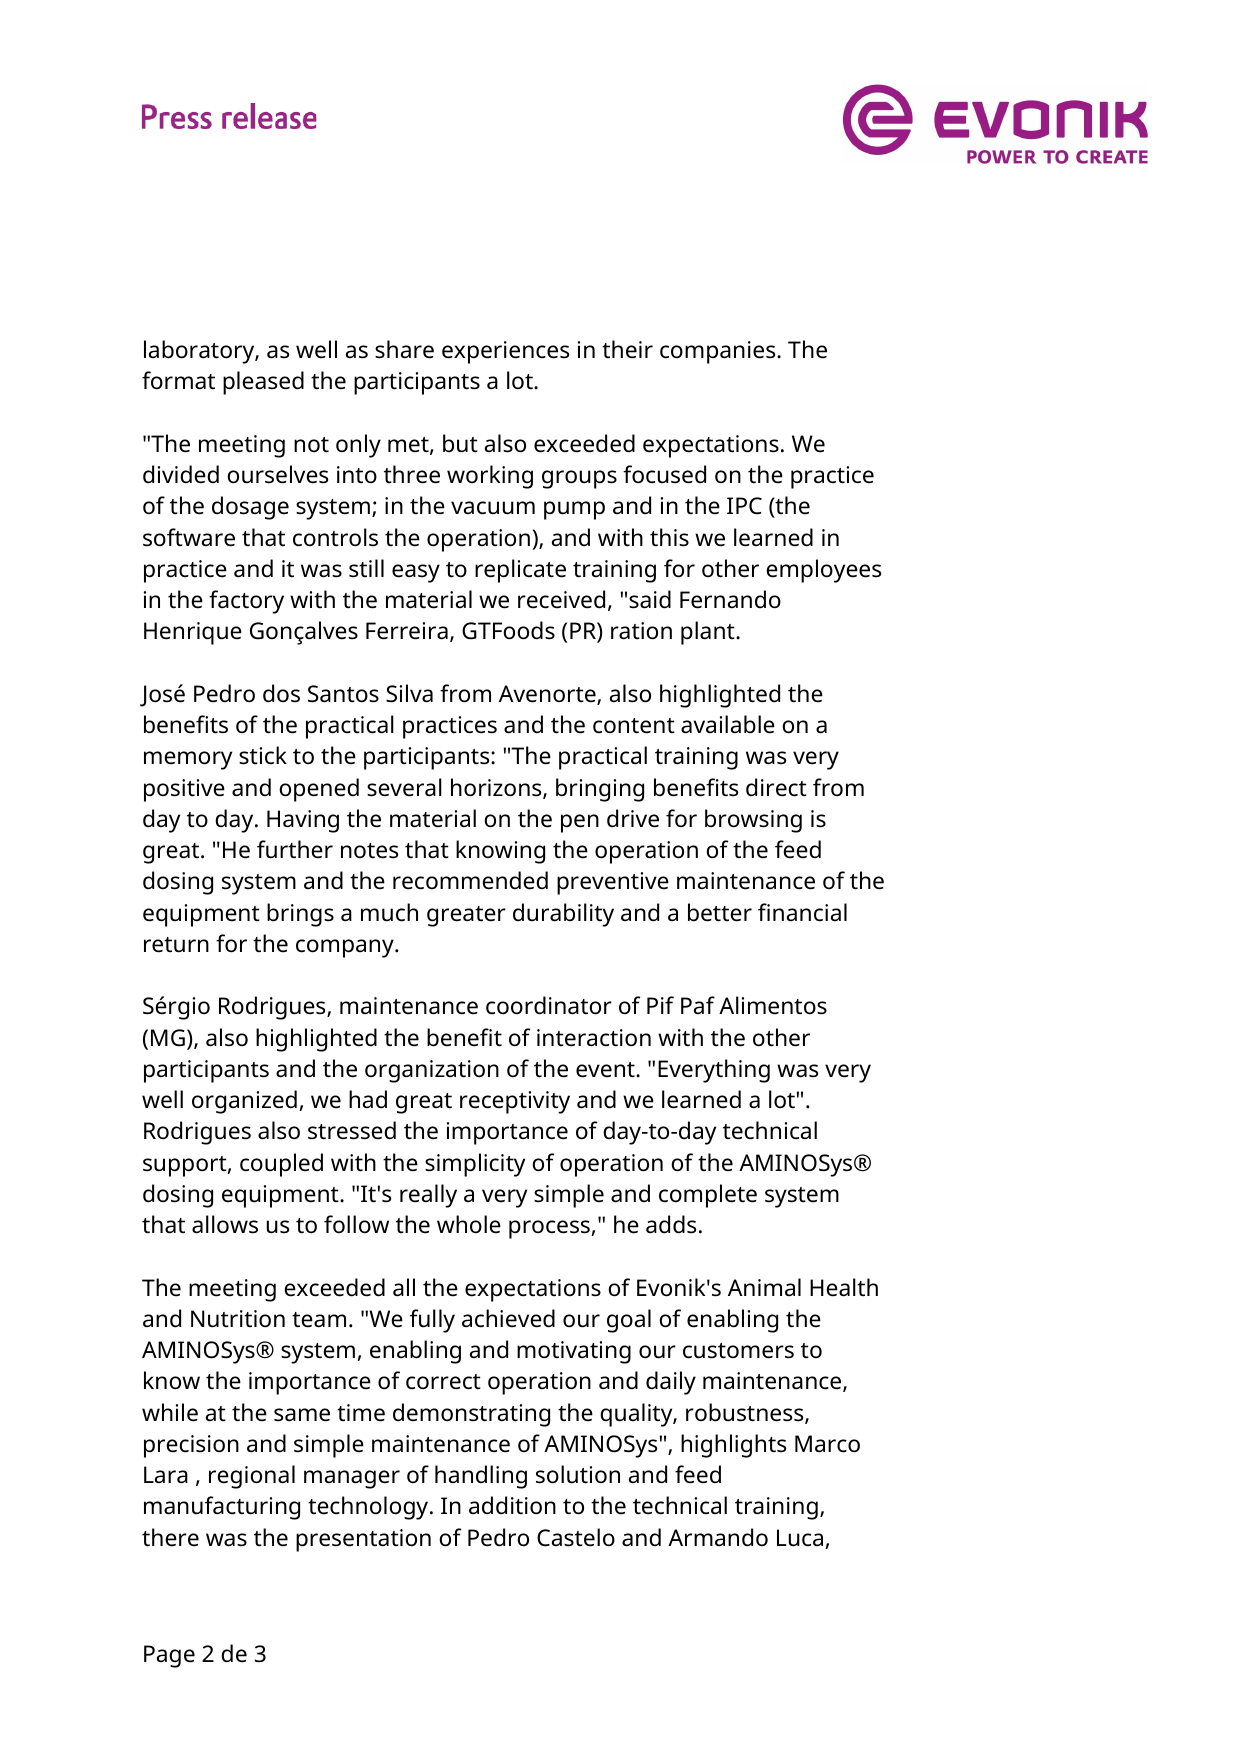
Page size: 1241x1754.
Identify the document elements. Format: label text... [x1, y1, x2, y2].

text José Pedro dos Santos Silva from Avenorte, also highlighted the benefits of the practical practices and the content available on a memory stick to the participants: "The practical training was very positive and opened several horizons, bringing benefits direct from day to day. Having the material on the pen drive for browsing is great. "He further notes that knowing the operation of the feed dosing system and the recommended preventive maintenance of the equipment brings a much greater durability and a better financial return for the company. [142, 677, 886, 958]
text Sérgio Rodrigues, maintenance coordinator of Pif Paf Alimentos (MG), also highlighted the benefit of interaction with the other participants and the organization of the event. "Everything was very well organized, we had great receptivity and we learned a lot". Rodrigues also stressed the importance of day-to-day technical support, coupled with the simplicity of operation of the AMINOSys® dosing equipment. "It's really a very simple and complete system that allows us to follow the whole process," he adds. [142, 990, 886, 1240]
picture [841, 82, 1149, 165]
picture [141, 103, 317, 129]
text "The meeting not only met, but also exceeded expectations. We divided ourselves into three working groups focused on the practice of the dosage system; in the vacuum pump and in the IPC (the software that controls the operation), and with this we learned in practice and it was still easy to replicate training for other employees in the factory with the material we received, "said Fernando Henrique Gonçalves Ferreira, GTFoods (PR) ration plant. [142, 427, 886, 646]
